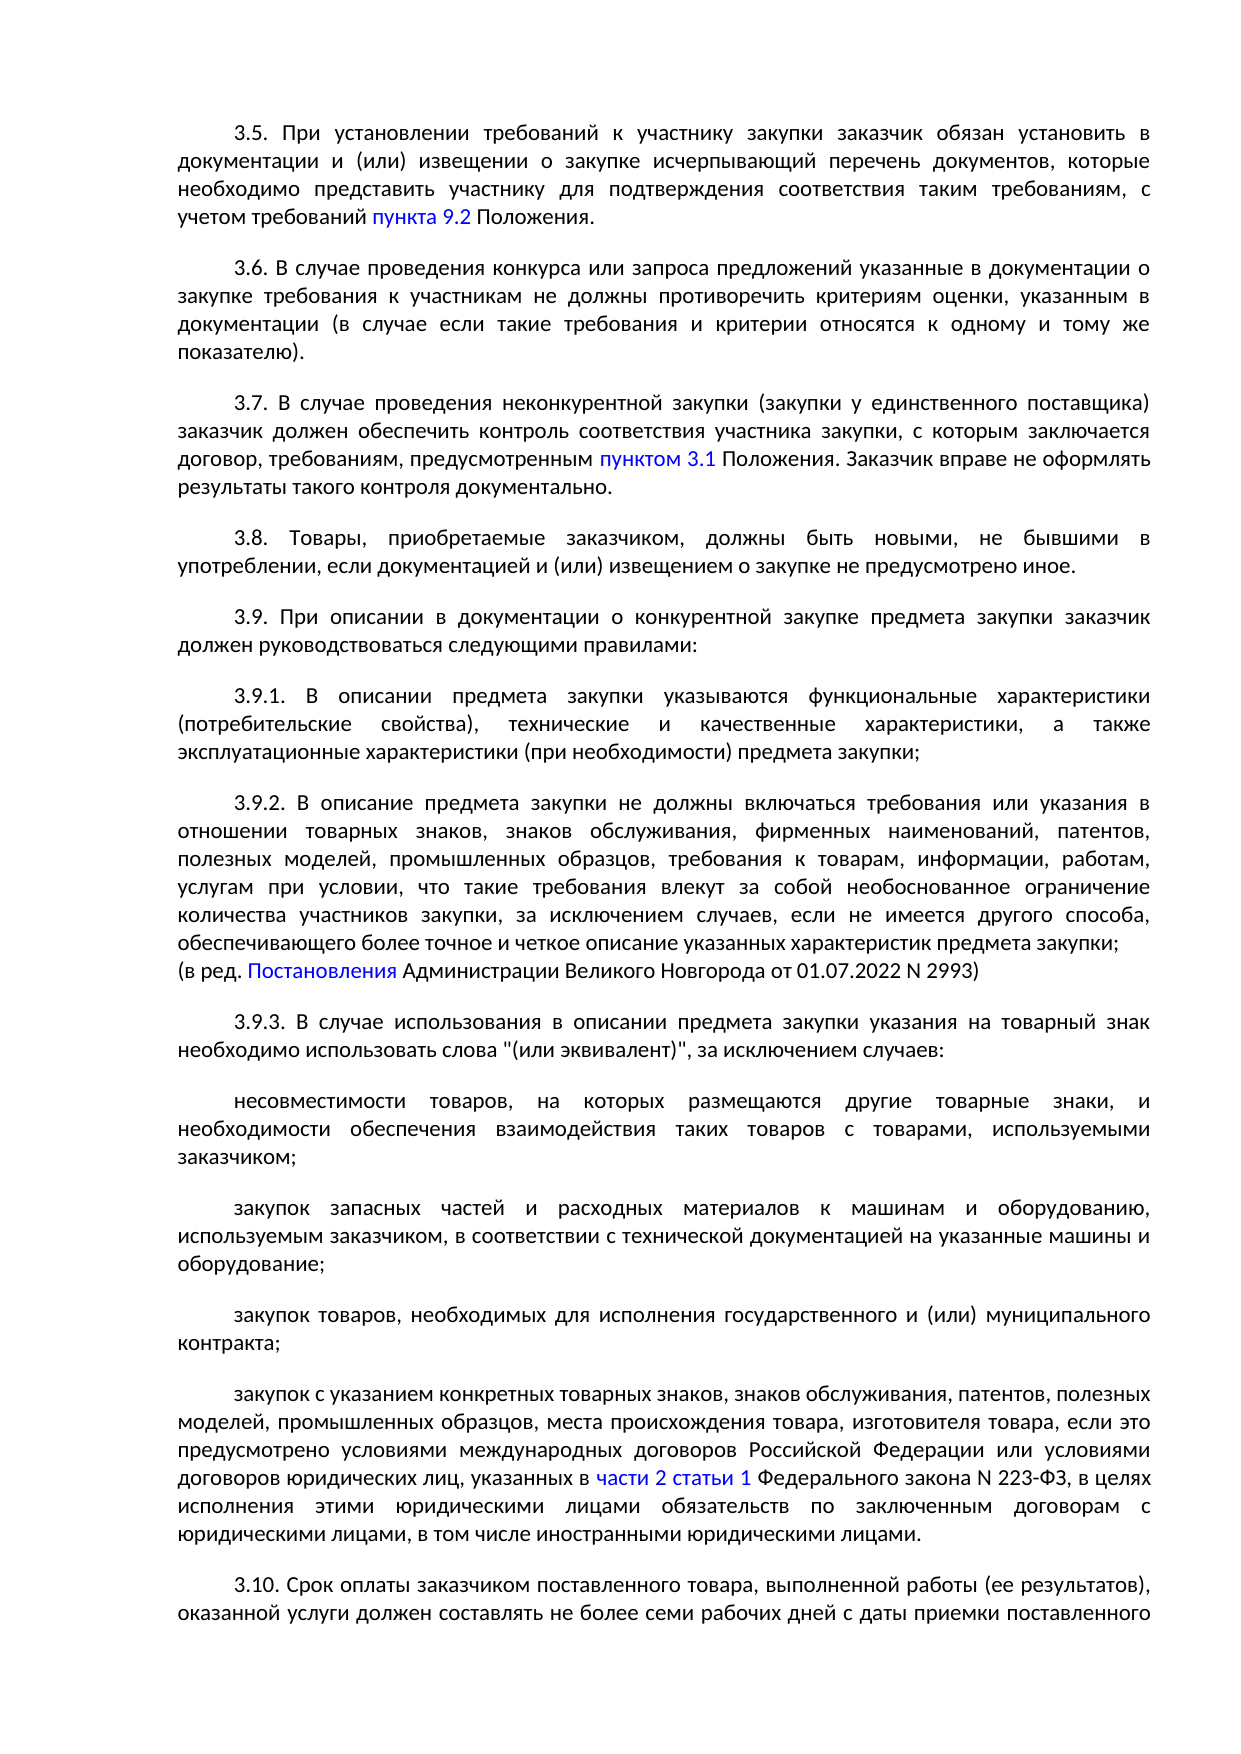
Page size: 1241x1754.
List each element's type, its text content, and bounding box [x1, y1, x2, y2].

text закупок с указанием конкретных товарных знаков, знаков обслуживания, патентов, полезных моделей, промышленных образцов, места происхождения товара, изготовителя товара, если это предусмотрено условиями международных договоров Российской Федерации или условиями договоров юридических лиц, указанных в части 2 статьи 1 Федерального закона N 223-ФЗ, в целях исполнения этими юридическими лицами обязательств по заключенным договорам с юридическими лицами, в том числе иностранными юридическими лицами. [177, 1379, 1152, 1547]
text 3.9.1. В описании предмета закупки указываются функциональные характеристики (потребительские свойства), технические и качественные характеристики, а также эксплуатационные характеристики (при необходимости) предмета закупки; [177, 681, 1152, 765]
text 3.5. При установлении требований к участнику закупки заказчик обязан установить в документации и (или) извещении о закупке исчерпывающий перечень документов, которые необходимо представить участнику для подтверждения соответствия таким требованиям, с учетом требований пункта 9.2 Положения. [177, 118, 1152, 230]
text 3.7. В случае проведения неконкурентной закупки (закупки у единственного поставщика) заказчик должен обеспечить контроль соответствия участника закупки, с которым заключается договор, требованиям, предусмотренным пунктом 3.1 Положения. Заказчик вправе не оформлять результаты такого контроля документально. [177, 388, 1152, 500]
text закупок товаров, необходимых для исполнения государственного и (или) муниципального контракта; [177, 1300, 1152, 1356]
text несовместимости товаров, на которых размещаются другие товарные знаки, и необходимости обеспечения взаимодействия таких товаров с товарами, используемыми заказчиком; [177, 1086, 1152, 1170]
text 3.9.2. В описание предмета закупки не должны включаться требования или указания в отношении товарных знаков, знаков обслуживания, фирменных наименований, патентов, полезных моделей, промышленных образцов, требования к товарам, информации, работам, услугам при условии, что такие требования влекут за собой необоснованное ограничение количества участников закупки, за исключением случаев, если не имеется другого способа, обеспечивающего более точное и четкое описание указанных характеристик предмета закупки; [177, 788, 1152, 956]
text 3.8. Товары, приобретаемые заказчиком, должны быть новыми, не бывшими в употреблении, если документацией и (или) извещением о закупке не предусмотрено иное. [177, 523, 1152, 579]
text (в ред. Постановления Администрации Великого Новгорода от 01.07.2022 N 2993) [177, 956, 1152, 984]
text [177, 1570, 1152, 1626]
text 3.9. При описании в документации о конкурентной закупке предмета закупки заказчик должен руководствоваться следующими правилами: [177, 602, 1152, 658]
text закупок запасных частей и расходных материалов к машинам и оборудованию, используемым заказчиком, в соответствии с технической документацией на указанные машины и оборудование; [177, 1193, 1152, 1277]
text 3.6. В случае проведения конкурса или запроса предложений указанные в документации о закупке требования к участникам не должны противоречить критериям оценки, указанным в документации (в случае если такие требования и критерии относятся к одному и тому же показателю). [177, 253, 1152, 365]
text 3.9.3. В случае использования в описании предмета закупки указания на товарный знак необходимо использовать слова "(или эквивалент)", за исключением случаев: [177, 1007, 1152, 1063]
